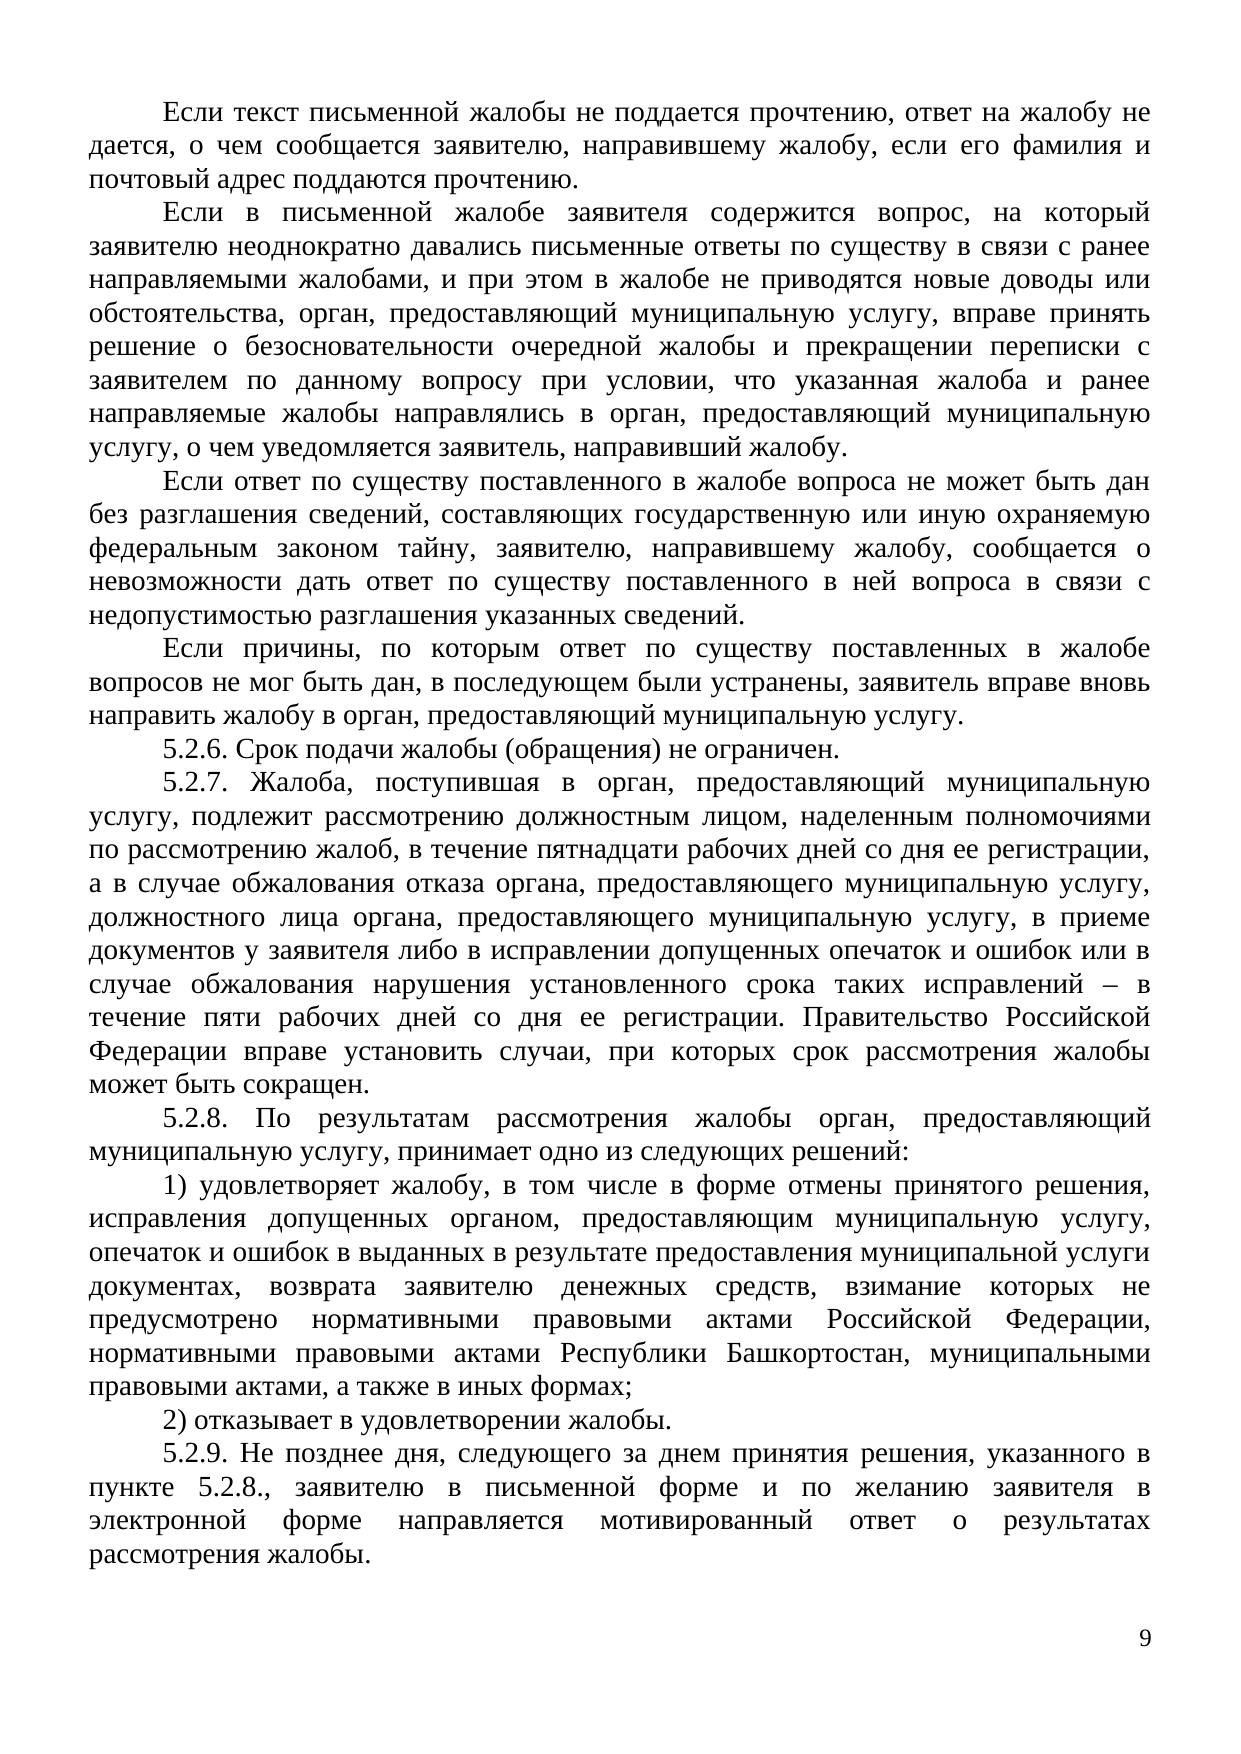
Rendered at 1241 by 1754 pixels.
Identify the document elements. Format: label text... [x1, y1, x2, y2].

text 5.2.7. Жалоба, поступившая в орган, предоставляющий муниципальную услугу, подлежит рассмотрению должностным лицом, наделенным полномочиями по рассмотрению жалоб, в течение пятнадцати рабочих дней со дня ее регистрации, а в случае обжалования отказа органа, предоставляющего муниципальную услугу, должностного лица органа, предоставляющего муниципальную услугу, в приеме документов у заявителя либо в исправлении допущенных опечаток и ошибок или в случае обжалования нарушения установленного срока таких исправлений – в течение пяти рабочих дней со дня ее регистрации. Правительство Российской Федерации вправе установить случаи, при которых срок рассмотрения жалобы может быть сокращен. [89, 764, 1152, 1100]
text Если причины, по которым ответ по существу поставленных в жалобе вопросов не мог быть дан, в последующем были устранены, заявитель вправе вновь направить жалобу в орган, предоставляющий муниципальную услугу. [89, 630, 1152, 731]
text Если в письменной жалобе заявителя содержится вопрос, на который заявителю неоднократно давались письменные ответы по существу в связи с ранее направляемыми жалобами, и при этом в жалобе не приводятся новые доводы или обстоятельства, орган, предоставляющий муниципальную услугу, вправе принять решение о безосновательности очередной жалобы и прекращении переписки с заявителем по данному вопросу при условии, что указанная жалоба и ранее направляемые жалобы направлялись в орган, предоставляющий муниципальную услугу, о чем уведомляется заявитель, направивший жалобу. [89, 194, 1152, 463]
text 5.2.6. Срок подачи жалобы (обращения) не ограничен. [89, 731, 1152, 764]
text 1) удовлетворяет жалобу, в том числе в форме отмены принятого решения, исправления допущенных органом, предоставляющим муниципальную услугу, опечаток и ошибок в выданных в результате предоставления муниципальной услуги документах, возврата заявителю денежных средств, взимание которых не предусмотрено нормативными правовыми актами Российской Федерации, нормативными правовыми актами Республики Башкортостан, муниципальными правовыми актами, а также в иных формах; [89, 1167, 1152, 1402]
text 5.2.8. По результатам рассмотрения жалобы орган, предоставляющий муниципальную услугу, принимает одно из следующих решений: [89, 1100, 1152, 1167]
text 2) отказывает в удовлетворении жалобы. [89, 1402, 1152, 1435]
text Если текст письменной жалобы не поддается прочтению, ответ на жалобу не дается, о чем сообщается заявителю, направившему жалобу, если его фамилия и почтовый адрес поддаются прочтению. [89, 94, 1152, 194]
text 5.2.9. Не позднее дня, следующего за днем принятия решения, указанного в пункте 5.2.8., заявителю в письменной форме и по желанию заявителя в электронной форме направляется мотивированный ответ о результатах рассмотрения жалобы. [89, 1435, 1152, 1569]
text Если ответ по существу поставленного в жалобе вопроса не может быть дан без разглашения сведений, составляющих государственную или иную охраняемую федеральным законом тайну, заявителю, направившему жалобу, сообщается о невозможности дать ответ по существу поставленного в ней вопроса в связи с недопустимостью разглашения указанных сведений. [89, 463, 1152, 630]
